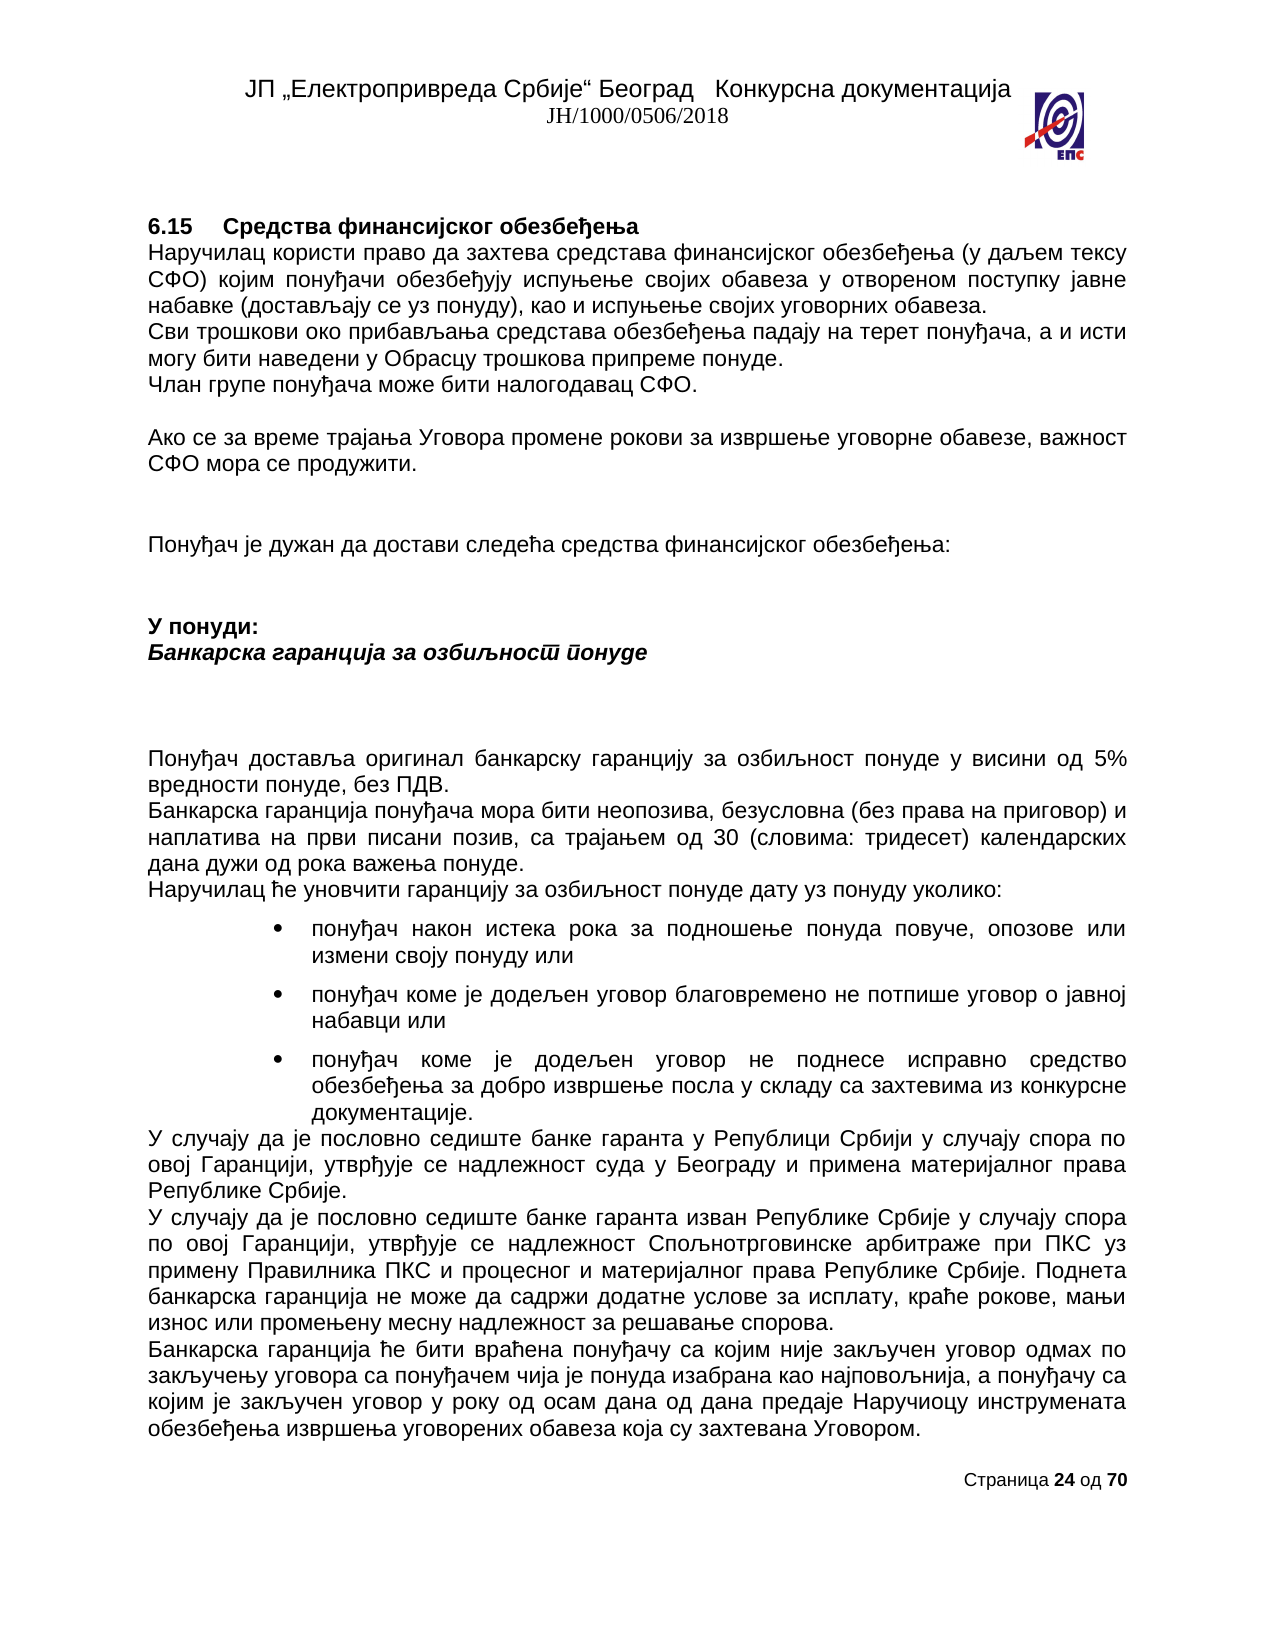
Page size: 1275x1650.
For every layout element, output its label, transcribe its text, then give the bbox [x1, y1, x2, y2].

text У случају да је пословно седиште банке гаранта у Републици Србији у случају спора по овој Гаранцији, утврђује се надлежност суда у Београду и примена материјалног права Републике Србије. [148, 1125, 1127, 1204]
picture [1017, 88, 1092, 167]
text Понуђач је дужан да достави следећа средства финансијског обезбеђења: [148, 531, 1127, 558]
list понуђач коме је додељен уговор благовремено не потпише уговор о јавној набавци или [274, 981, 1127, 1033]
text Сви трошкови око прибављања средстава обезбеђења падају на терет понуђача, а и исти могу бити наведени у Обрасцу трошкова припреме понуде. [148, 318, 1127, 371]
text У понуди: [148, 613, 1127, 639]
text Члан групе понуђача може бити налогодавац СФО. [148, 371, 1127, 397]
text У случају да је пословно седиште банке гаранта изван Републике Србије у случају спора по овој Гаранцији, утврђује се надлежност Спољнотрговинске арбитраже при ПКС уз примену Правилника ПКС и процесног и материјалног права Републике Србије. Поднета банкарска гаранција не може да садржи додатне услове за исплату, краће рокове, мањи износ или промењену месну надлежност за решавање спорова. [148, 1204, 1127, 1336]
text Наручилац користи право да захтева средстава финансијског обезбеђења (у даљем тексу СФО) којим понуђачи обезбеђују испуњење својих обавеза у отвореном поступку јавне набавке (достављају се уз понуду), као и испуњење својих уговорних обавеза. [148, 239, 1127, 318]
text Понуђач доставља оригинал банкарску гаранцију за озбиљност понуде у висини од 5% вредности понудe, без ПДВ. [148, 745, 1127, 797]
text Банкарска гаранција за озбиљност понуде [148, 639, 1127, 666]
text Банкарска гаранција ће бити враћена понуђачу са којим није закључен уговор одмах по закључењу уговора са понуђачем чија је понуда изабрана као најповољнија, а понуђачу са којим је закључен уговор у року од осам дана од дана предаје Наручиоцу инструмената обезбеђења извршења уговорених обавеза која су захтевана Уговором. [148, 1336, 1127, 1441]
text Ако се за време трајања Уговора промене рокови за извршење уговорне обавезе, важност СФО мора се продужити. [148, 424, 1127, 476]
text Банкарскa гаранцијa понуђача мора бити неопозива, безусловна (без права на приговор) и наплатива на први писани позив, са трајањем од 30 (словима: тридесет) календарских дана дужи од рока важења понуде. [148, 797, 1127, 876]
text Наручилац ће уновчити гаранцију за озбиљност понуде дату уз понуду уколико: [148, 876, 1127, 903]
list понуђач након истека рока за подношење понуда повуче, опозове или измени своју понуду или [274, 915, 1127, 968]
list понуђач коме је додељен уговор не поднесе исправно средство обезбеђења за добро извршење посла у складу са захтевима из конкурсне документације. [274, 1046, 1127, 1125]
text 6.15 Средства финансијског обезбеђења [148, 213, 1127, 239]
